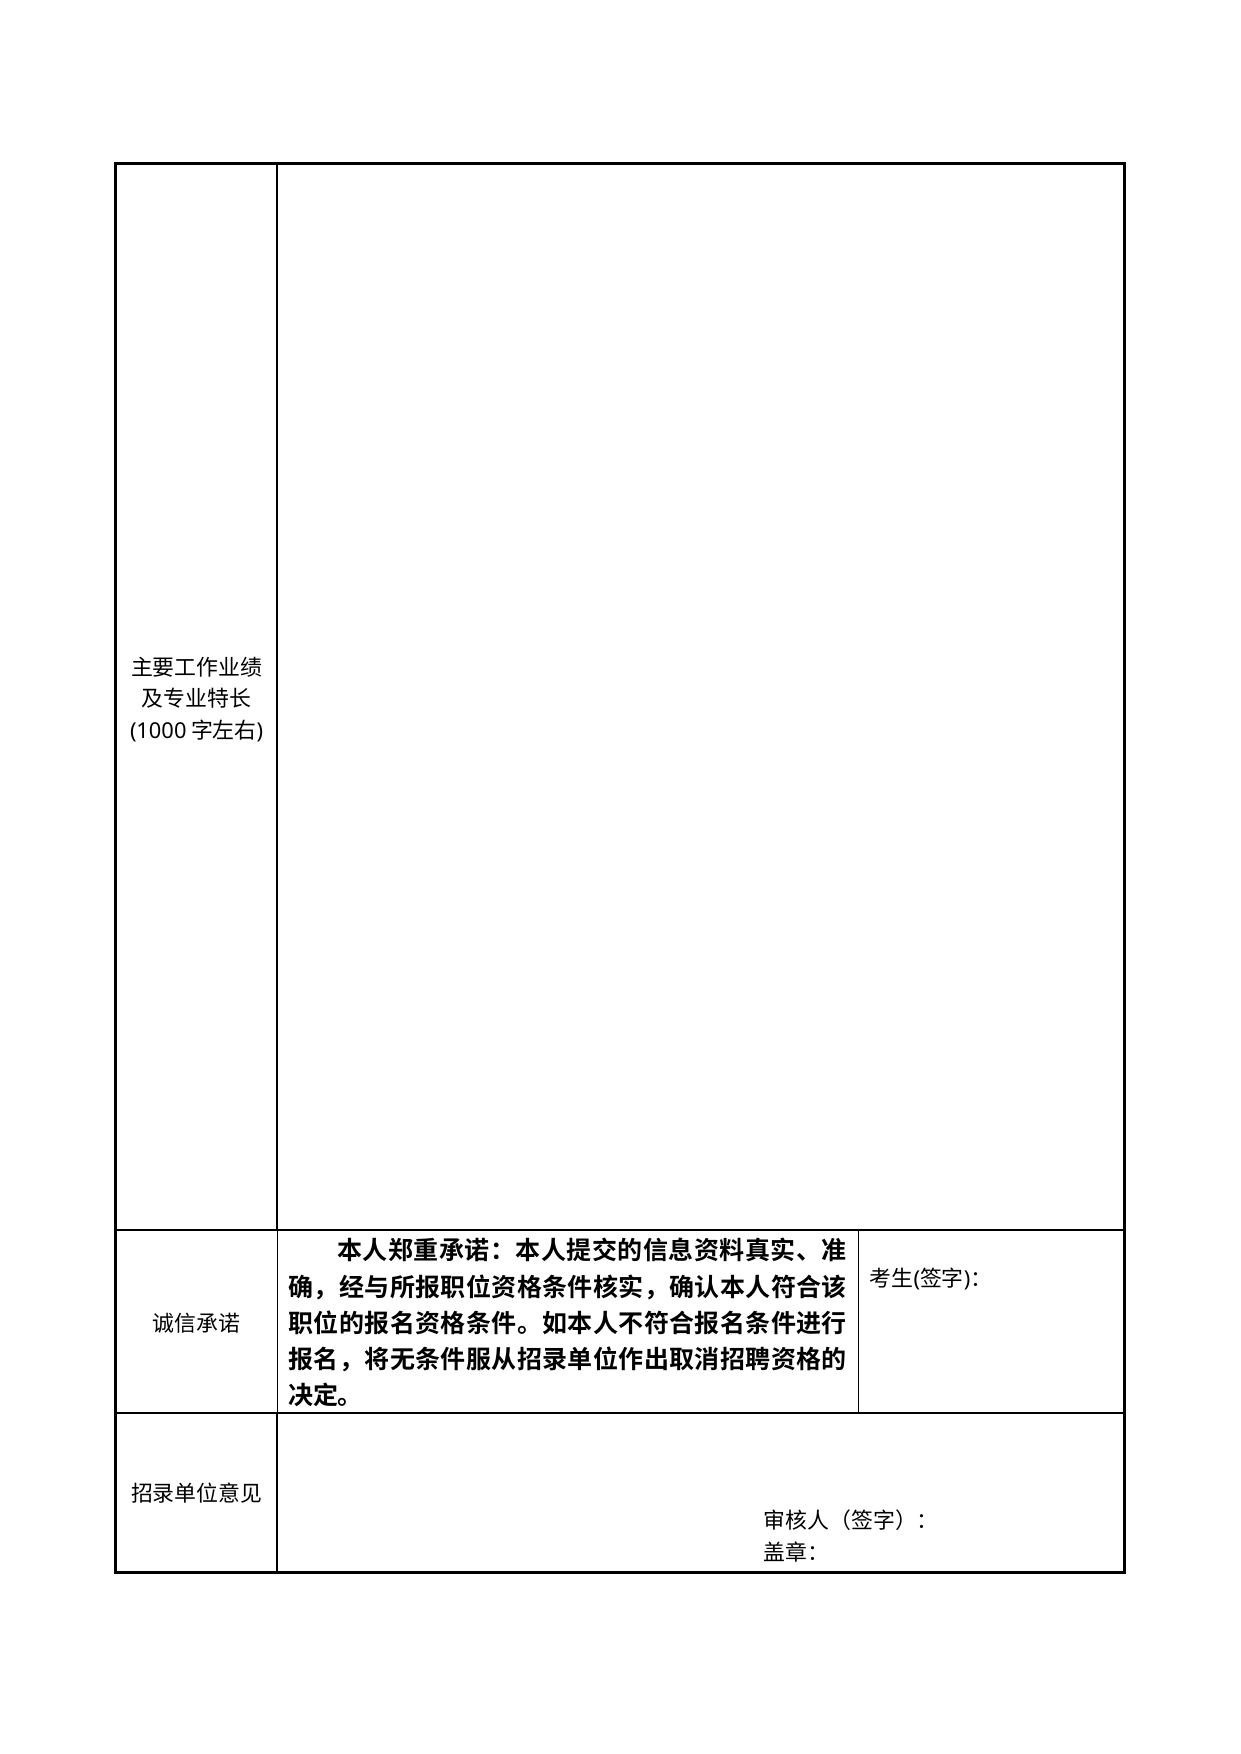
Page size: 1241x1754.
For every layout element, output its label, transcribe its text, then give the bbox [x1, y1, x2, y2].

table_cell 本人郑重承诺：本人提交的信息资料真实、准确，经与所报职位资格条件核实，确认本人符合该职位的报名资格条件。如本人不符合报名条件进行报名，将无条件服从招录单位作出取消招聘资格的决定。 [278, 1231, 858, 1412]
table_header [278, 165, 1123, 1229]
table_header 主要工作业绩及专业特长 (1000字左右) [117, 165, 276, 1229]
table_cell 诚信承诺 [117, 1231, 277, 1412]
table_cell 审核人（签字）： 盖章： 年 月 日 [278, 1414, 1123, 1571]
table_cell 招录单位意见 [117, 1414, 276, 1571]
table_cell 考生(签字)： [859, 1231, 1123, 1412]
